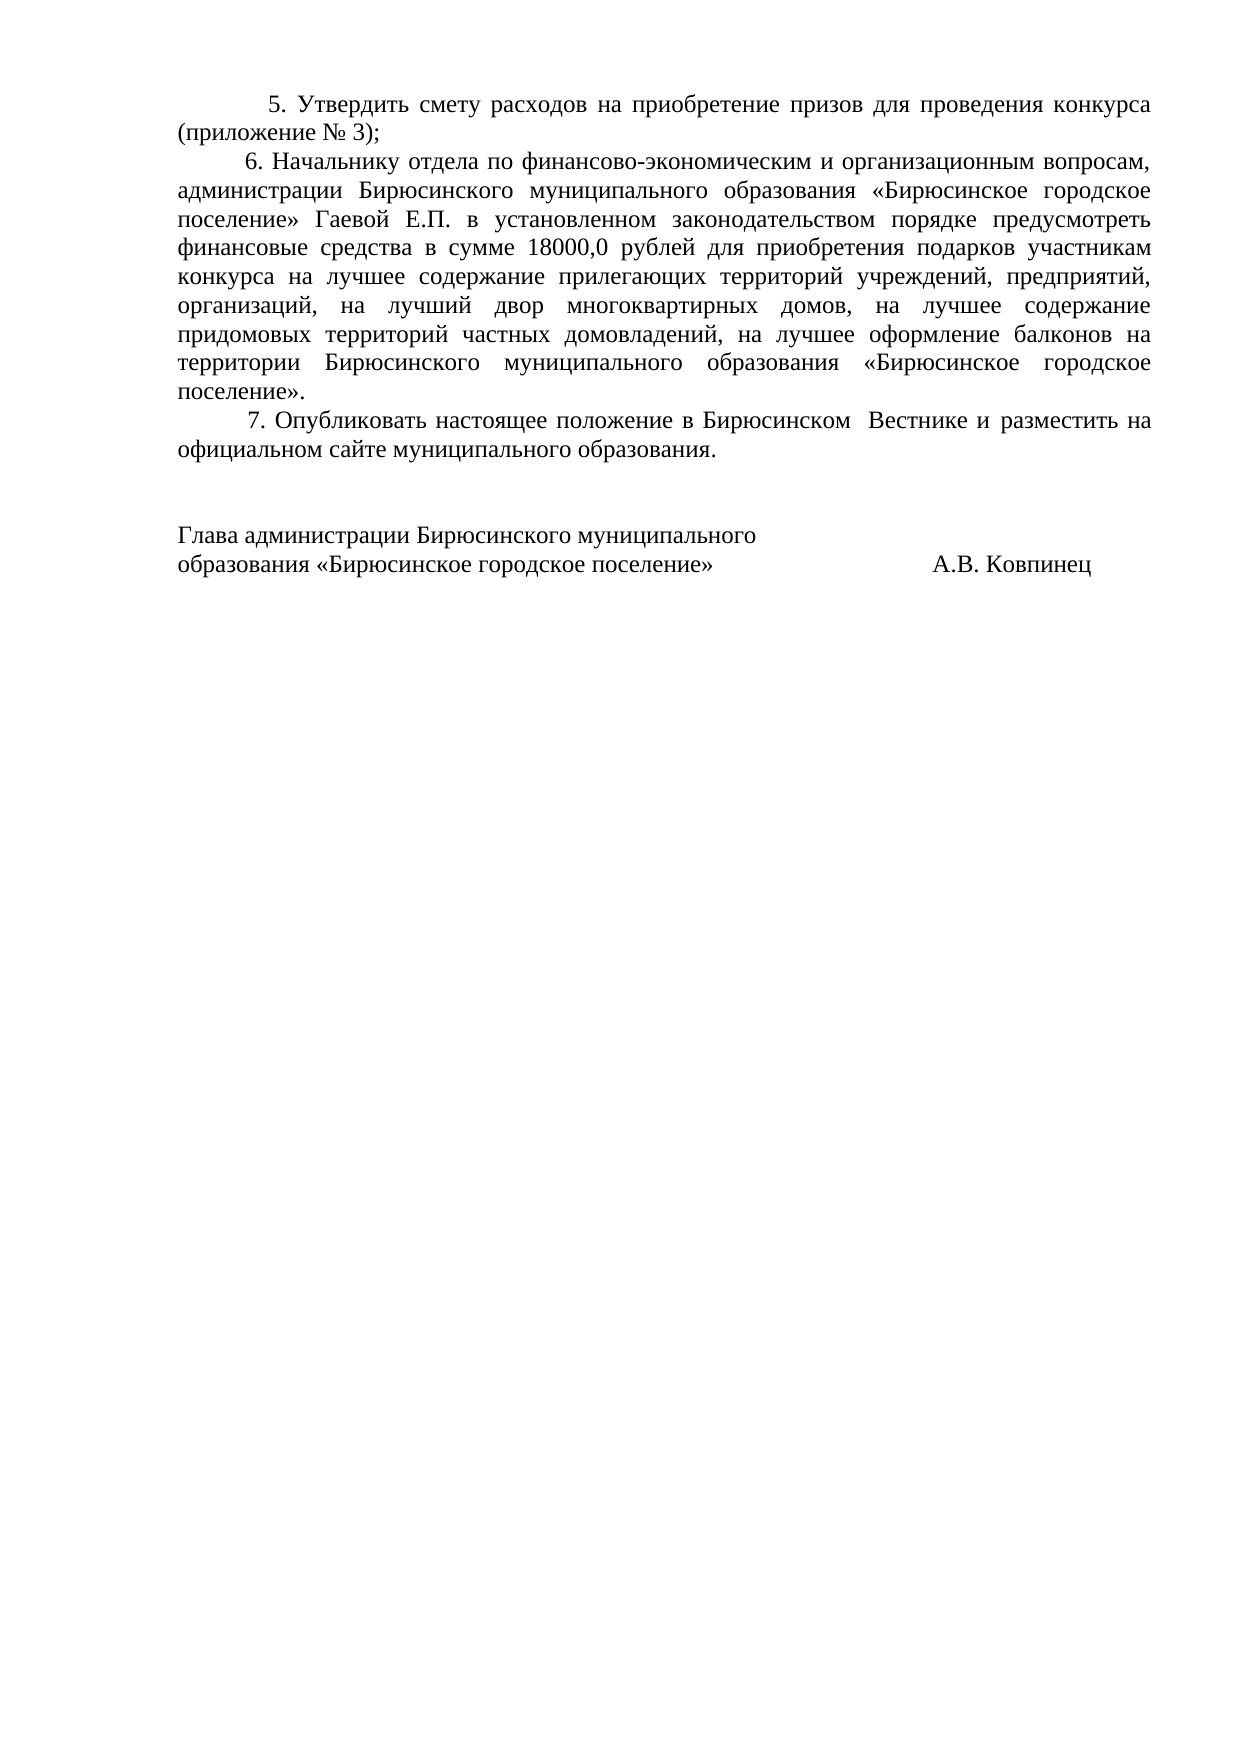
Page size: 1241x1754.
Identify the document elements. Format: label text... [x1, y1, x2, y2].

text Глава администрации Бирюсинского муниципального [177, 520, 1152, 549]
text 6. Начальнику отдела по финансово-экономическим и организационным вопросам, администрации Бирюсинского муниципального образования «Бирюсинское городское поселение» Гаевой Е.П. в установленном законодательством порядке предусмотреть финансовые средства в сумме 18000,0 рублей для приобретения подарков участникам конкурса на лучшее содержание прилегающих территорий учреждений, предприятий, организаций, на лучший двор многоквартирных домов, на лучшее содержание придомовых территорий частных домовладений, на лучшее оформление балконов на территории Бирюсинского муниципального образования «Бирюсинское городское поселение». [177, 146, 1152, 405]
text 5. Утвердить смету расходов на приобретение призов для проведения конкурса (приложение № 3); [177, 89, 1152, 146]
text 7. Опубликовать настоящее положение в Бирюсинском Вестнике и разместить на официальном сайте муниципального образования. [177, 405, 1152, 462]
text образования «Бирюсинское городское поселение» А.В. Ковпинец [177, 549, 1152, 577]
